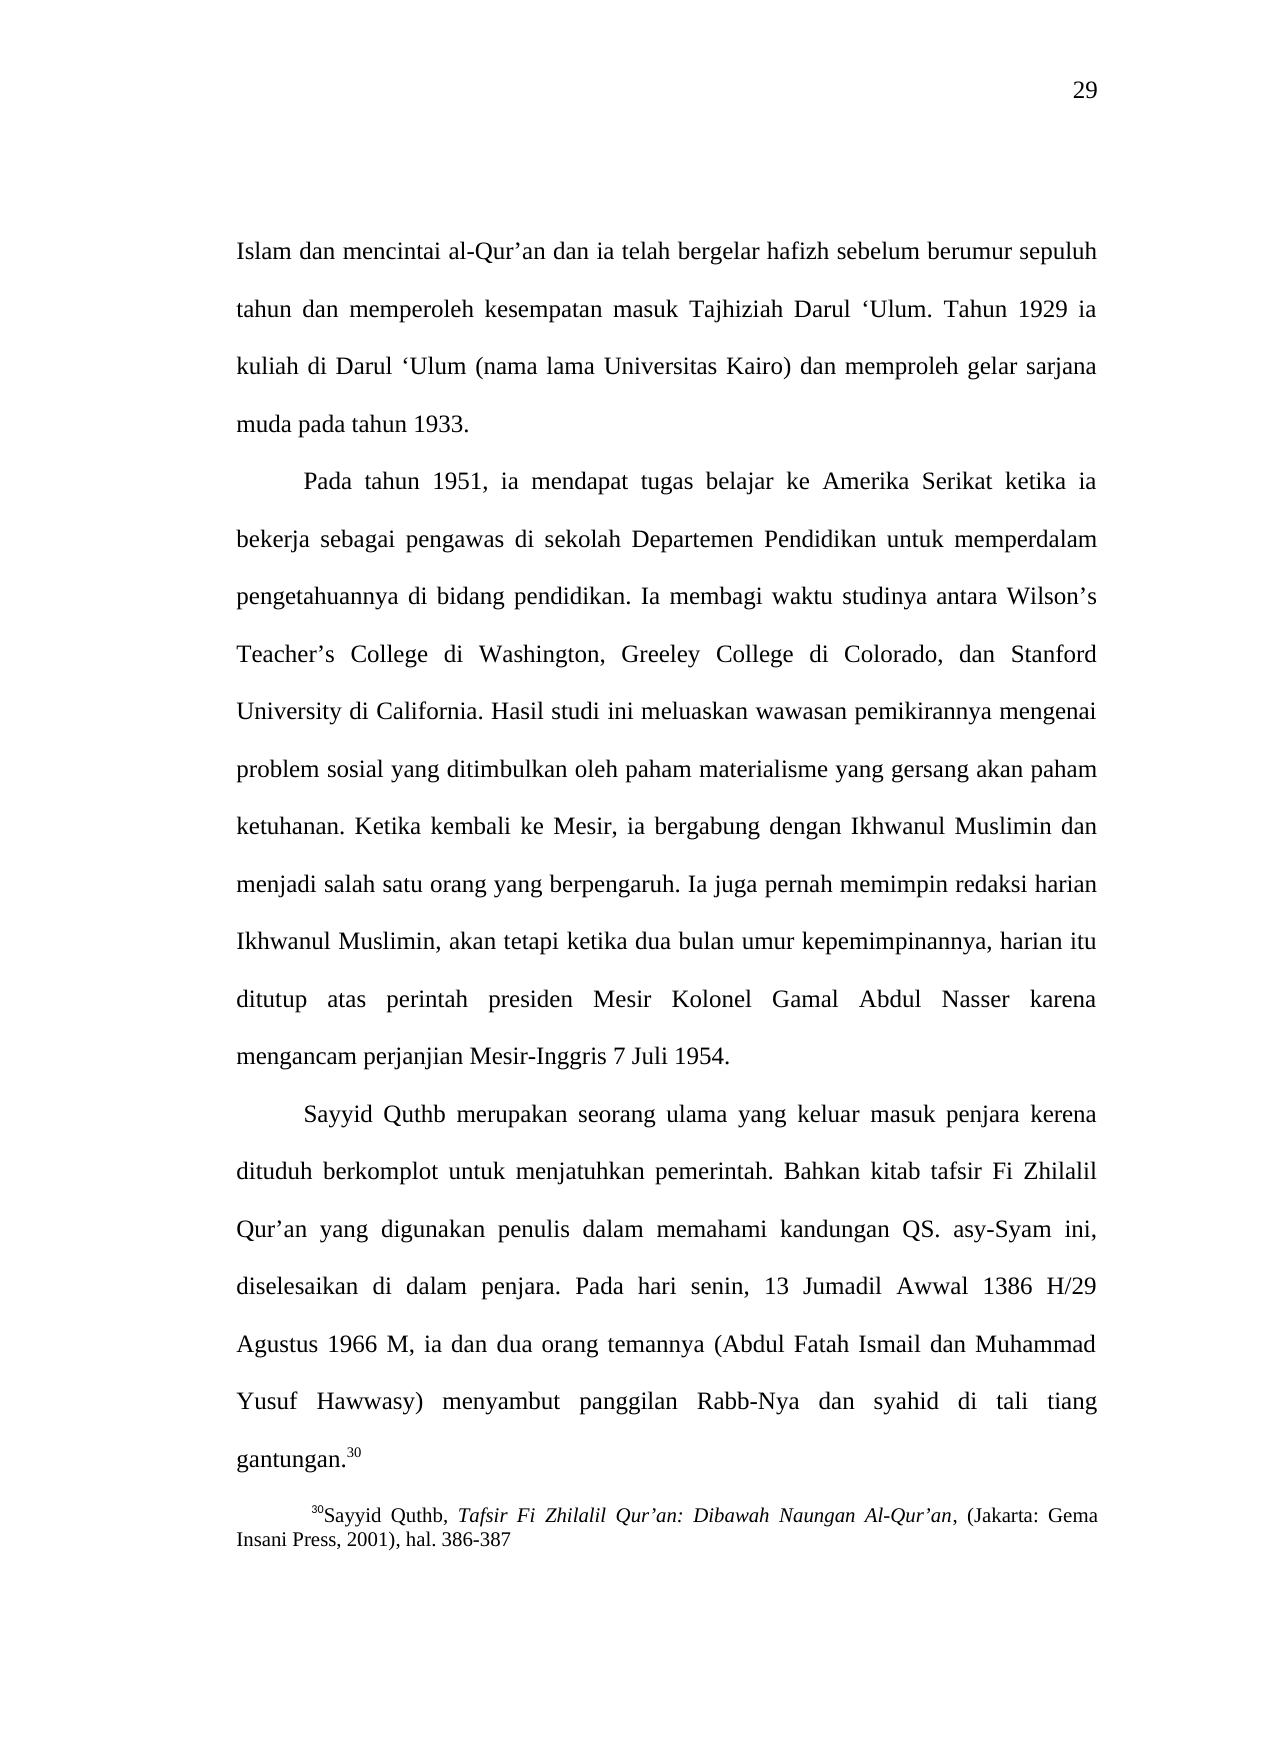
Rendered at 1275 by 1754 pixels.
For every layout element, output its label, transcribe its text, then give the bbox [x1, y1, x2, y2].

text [236, 236, 1098, 437]
text Sayyid Quthb merupakan seorang ulama yang keluar masuk penjara kerena dituduh berkomplot untuk menjatuhkan pemerintah. Bahkan kitab tafsir Fi Zhilalil Qur’an yang digunakan penulis dalam memahami kandungan QS. asy-Syam ini, diselesaikan di dalam penjara. Pada hari senin, 13 Jumadil Awwal 1386 H/29 Agustus 1966 M, ia dan dua orang temannya (Abdul Fatah Ismail dan Muhammad Yusuf Hawwasy) menyambut panggilan Rabb-Nya dan syahid di tali tiang gantungan. [236, 1099, 1098, 1472]
text Pada tahun 1951, ia mendapat tugas belajar ke Amerika Serikat ketika ia bekerja sebagai pengawas di sekolah Departemen Pendidikan untuk memperdalam pengetahuannya di bidang pendidikan. Ia membagi waktu studinya antara Wilson’s Teacher’s College di Washington, Greeley College di Colorado, dan Stanford University di California. Hasil studi ini meluaskan wawasan pemikirannya mengenai problem sosial yang ditimbulkan oleh paham materialisme yang gersang akan paham ketuhanan. Ketika kembali ke Mesir, ia bergabung dengan Ikhwanul Muslimin dan menjadi salah satu orang yang berpengaruh. Ia juga pernah memimpin redaksi harian Ikhwanul Muslimin, akan tetapi ketika dua bulan umur kepemimpinannya, harian itu ditutup atas perintah presiden Mesir Kolonel Gamal Abdul Nasser karena mengancam perjanjian Mesir-Inggris 7 Juli 1954. [236, 466, 1098, 1070]
